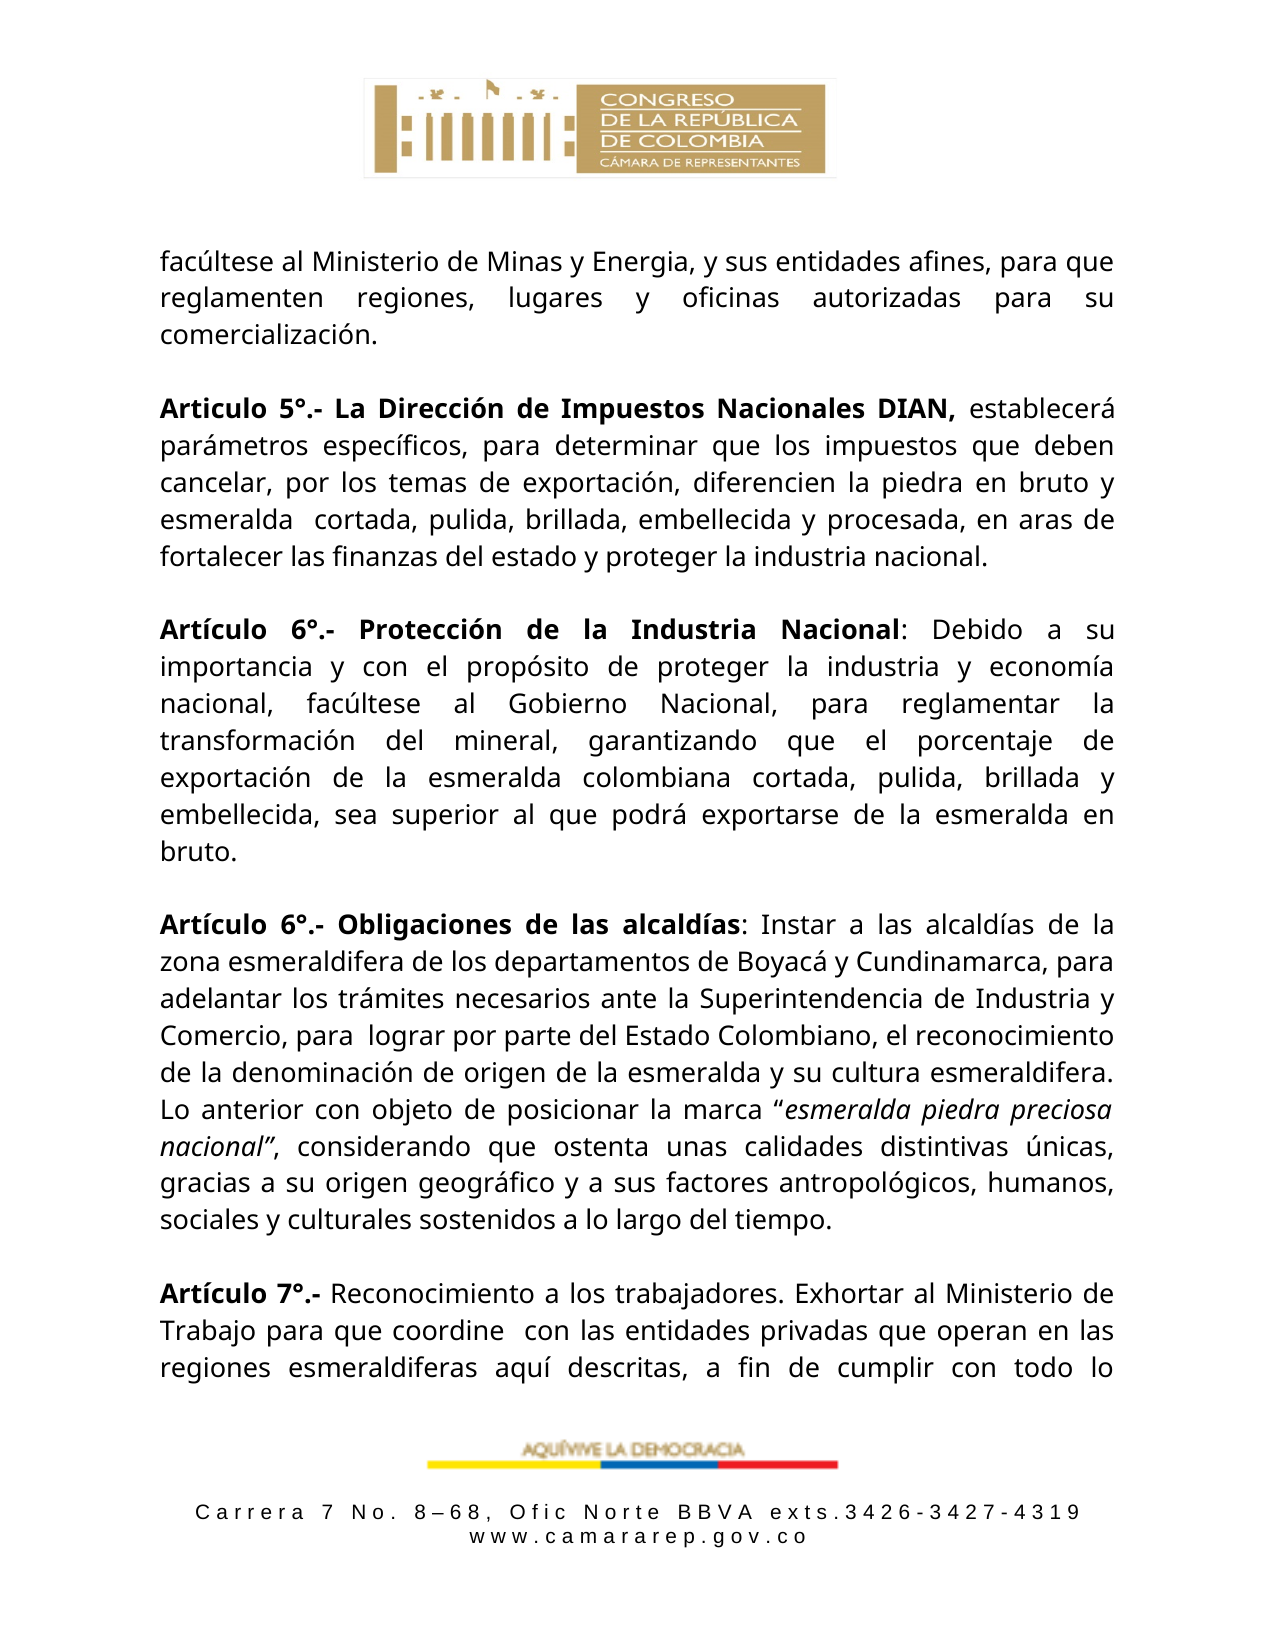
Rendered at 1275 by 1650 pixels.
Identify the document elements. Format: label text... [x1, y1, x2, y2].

text Artículo 6°.- Obligaciones de las alcaldías: Instar a las alcaldías de la zona esmeraldifera de los departamentos de Boyacá y Cundinamarca, para adelantar los trámites necesarios ante la Superintendencia de Industria y Comercio, para lograr por parte del Estado Colombiano, el reconocimiento de la denominación de origen de la esmeralda y su cultura esmeraldifera. Lo anterior con objeto de posicionar la marca “esmeralda piedra preciosa nacional”, considerando que ostenta unas calidades distintivas únicas, gracias a su origen geográfico y a sus factores antropológicos, humanos, sociales y culturales sostenidos a lo largo del tiempo. [159, 906, 1116, 1238]
picture [313, 45, 900, 214]
picture [407, 1417, 868, 1501]
text Artículo 6°.- Protección de la Industria Nacional: Debido a su importancia y con el propósito de proteger la industria y economía nacional, facúltese al Gobierno Nacional, para reglamentar la transformación del mineral, garantizando que el porcentaje de exportación de la esmeralda colombiana cortada, pulida, brillada y embellecida, sea superior al que podrá exportarse de la esmeralda en bruto. [159, 611, 1116, 869]
text Articulo 5°.- La Dirección de Impuestos Nacionales DIAN, establecerá parámetros específicos, para determinar que los impuestos que deben cancelar, por los temas de exportación, diferencien la piedra en bruto y esmeralda cortada, pulida, brillada, embellecida y procesada, en aras de fortalecer las finanzas del estado y proteger la industria nacional. [159, 389, 1116, 574]
